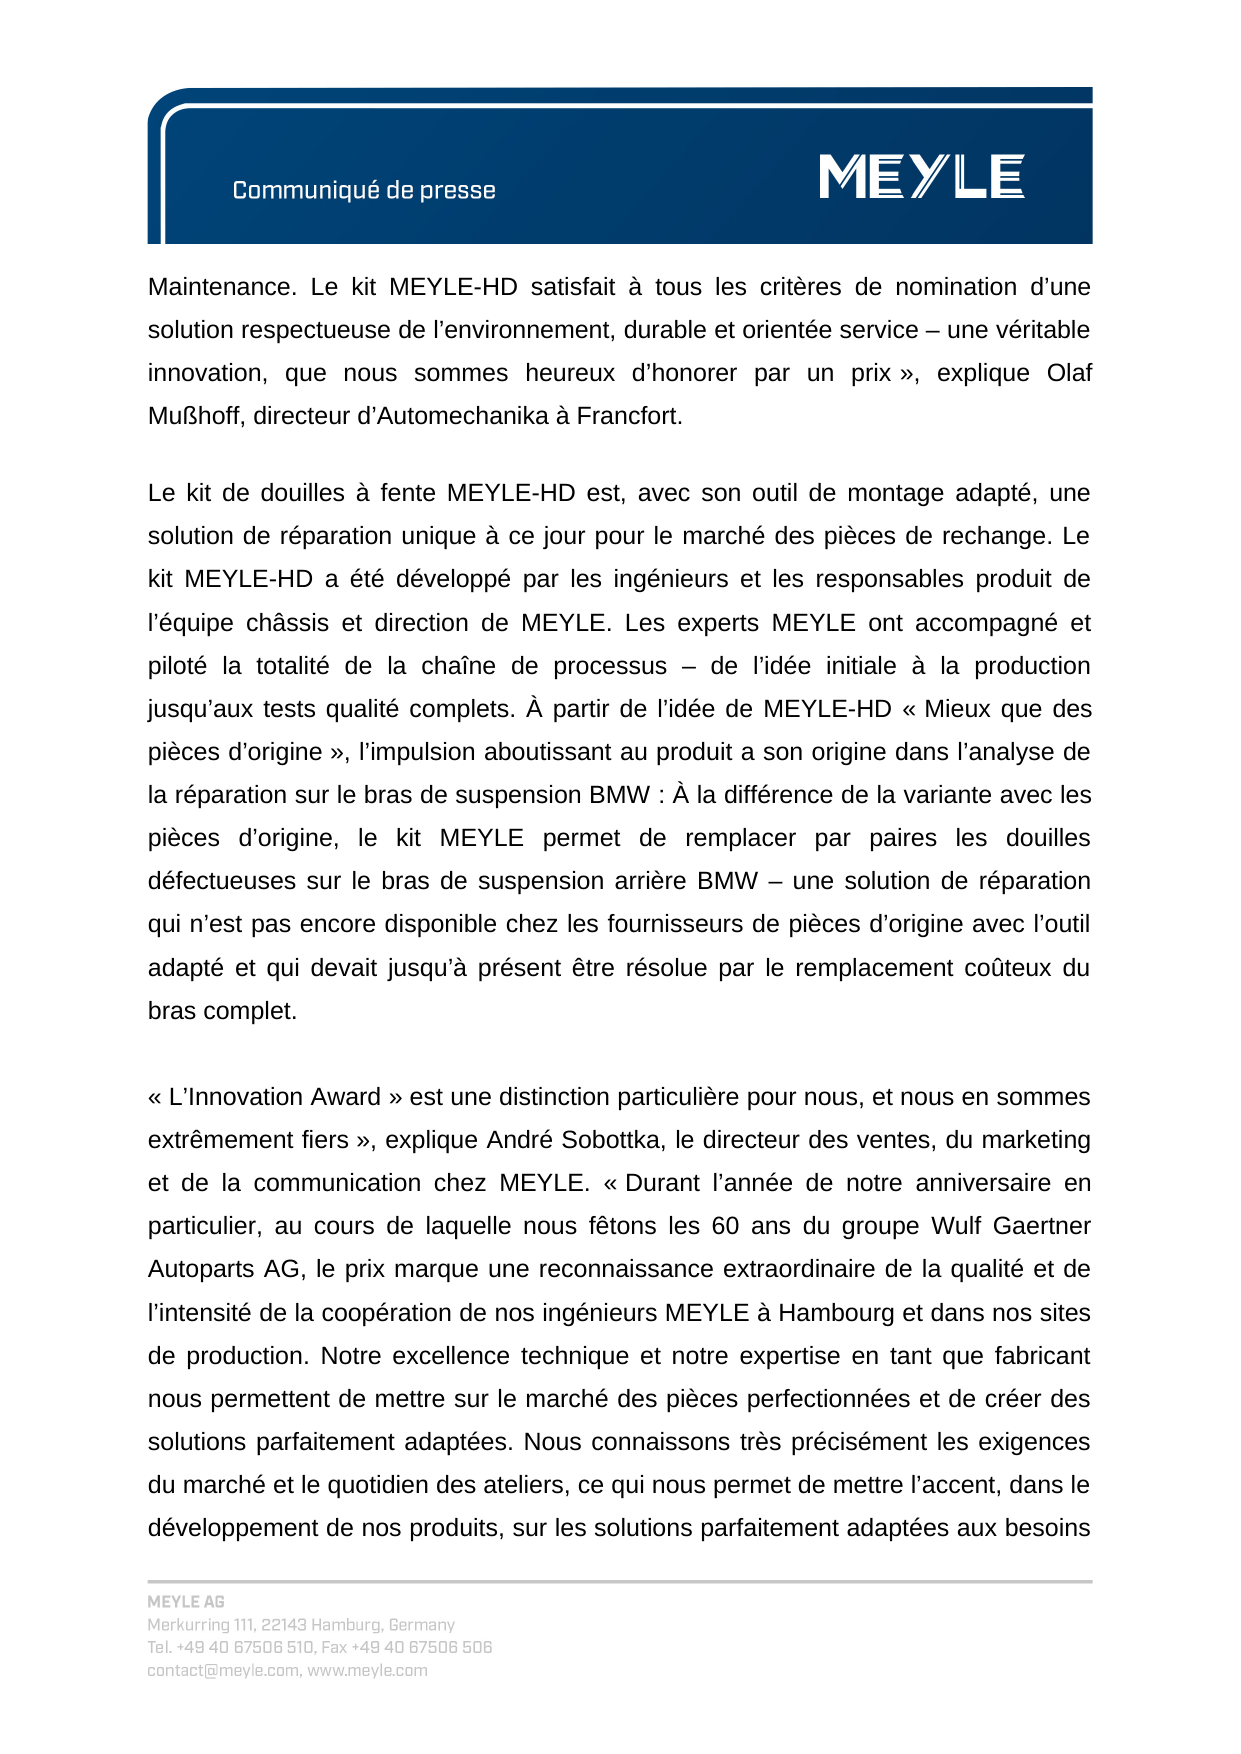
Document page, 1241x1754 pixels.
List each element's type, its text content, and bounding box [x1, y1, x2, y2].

picture [147, 73, 1093, 244]
picture [147, 1578, 1093, 1681]
text Le kit de douilles à fente MEYLE-HD est, avec son outil de montage adapté, une solution de réparation unique à ce jour pour le marché des pièces de rechange. Le kit MEYLE-HD a été développé par les ingénieurs et les responsables produit de l’équipe châssis et direction de MEYLE. Les experts MEYLE ont accompagné et piloté la totalité de la chaîne de processus – de l’idée initiale à la production jusqu’aux tests qualité complets. À partir de l’idée de MEYLE-HD « Mieux que des pièces d’origine », l’impulsion aboutissant au produit a son origine dans l’analyse de la réparation sur le bras de suspension BMW : À la différence de la variante avec les pièces d’origine, le kit MEYLE permet de remplacer par paires les douilles défectueuses sur le bras de suspension arrière BMW – une solution de réparation qui n’est pas encore disponible chez les fournisseurs de pièces d’origine avec l’outil adapté et qui devait jusqu’à présent être résolue par le remplacement coûteux du bras complet. [148, 478, 1093, 1024]
